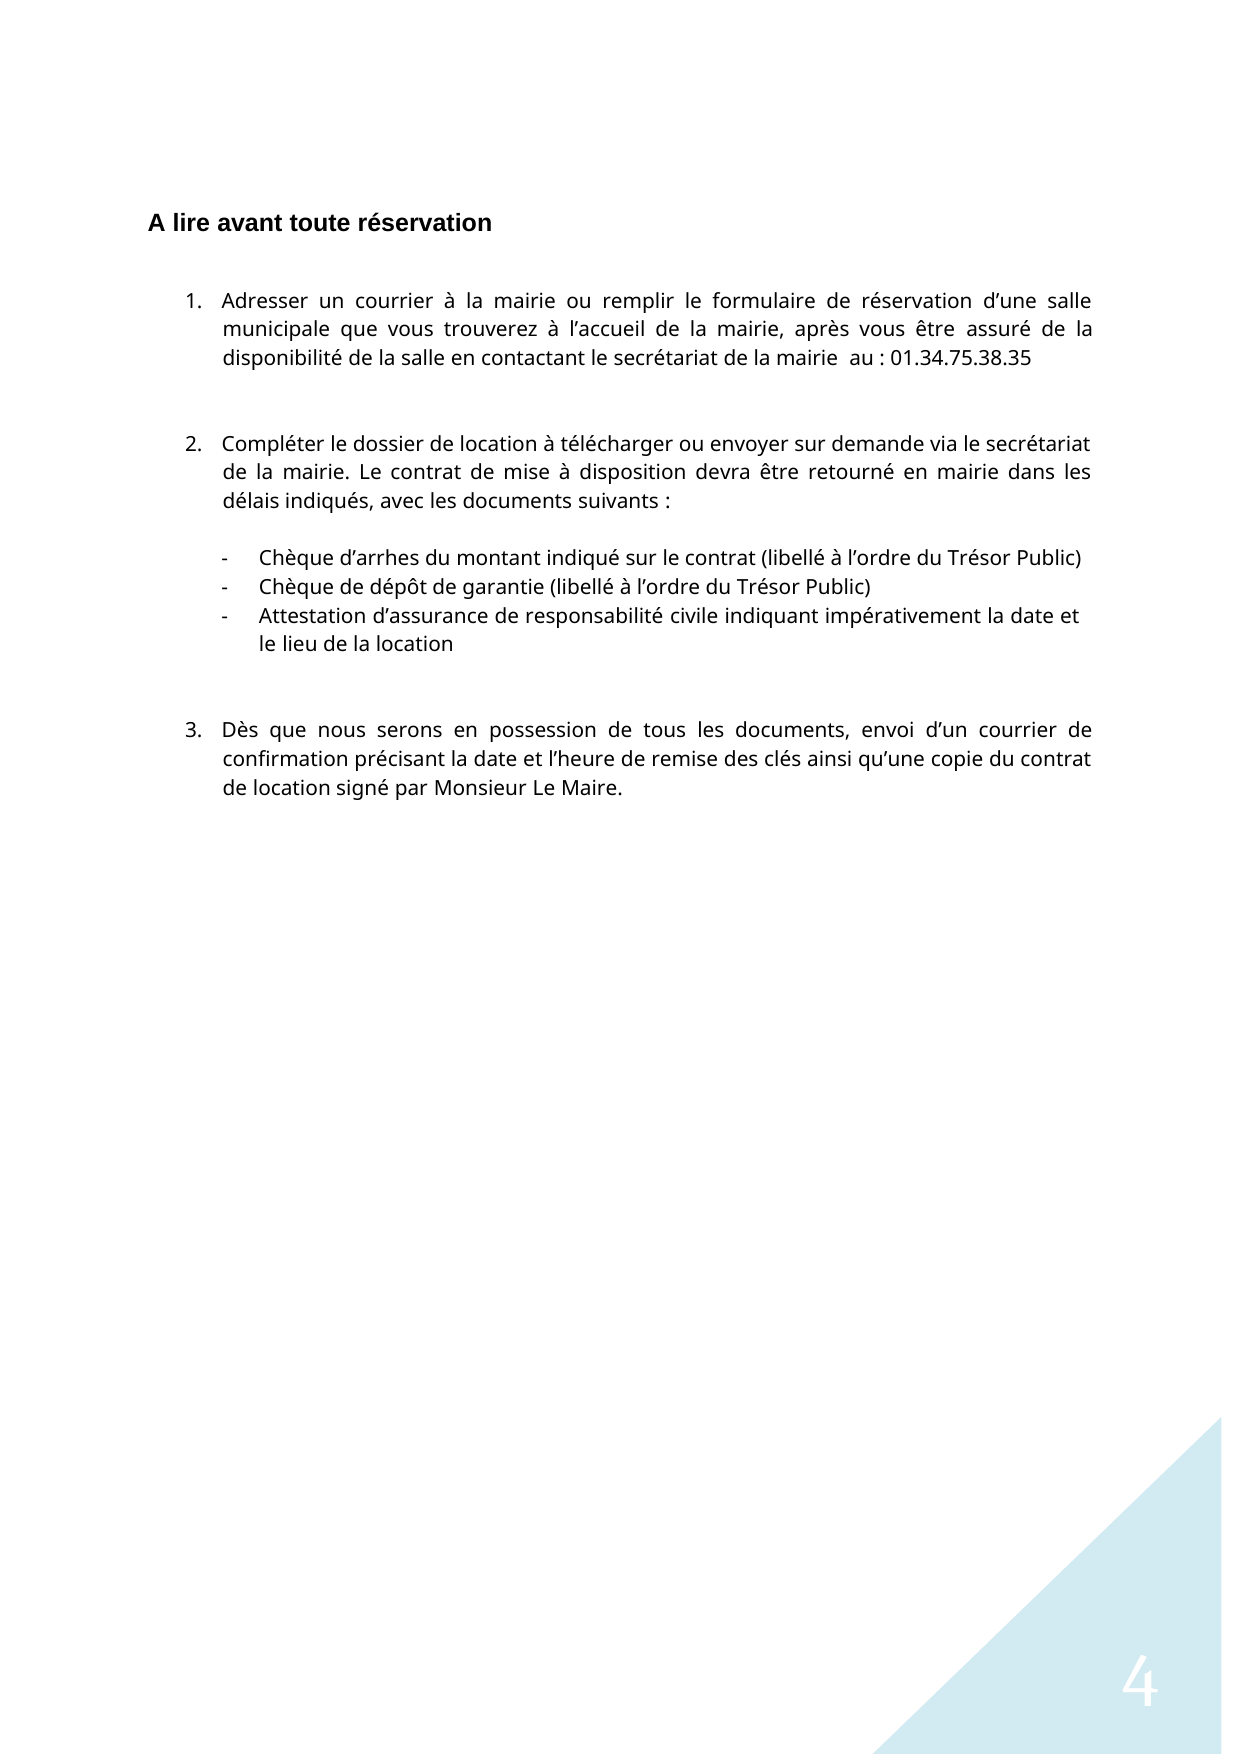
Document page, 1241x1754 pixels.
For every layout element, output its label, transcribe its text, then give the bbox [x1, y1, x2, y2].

list Adresser un courrier à la mairie ou remplir le formulaire de réservation d’une salle municipale que vous trouverez à l’accueil de la mairie, après vous être assuré de la disponibilité de la salle en contactant le secrétariat de la mairie au : 01.34.75.38.35 [185, 286, 1093, 371]
list Dès que nous serons en possession de tous les documents, envoi d’un courrier de confirmation précisant la date et l’heure de remise des clés ainsi qu’une copie du contrat de location signé par Monsieur Le Maire. [185, 716, 1093, 801]
list Compléter le dossier de location à télécharger ou envoyer sur demande via le secrétariat de la mairie. Le contrat de mise à disposition devra être retourné en mairie dans les délais indiqués, avec les documents suivants : [185, 429, 1092, 514]
text A lire avant toute réservation [147, 208, 1192, 237]
list Chèque de dépôt de garantie (libellé à l’ordre du Trésor Public) [221, 572, 1192, 601]
list Chèque d’arrhes du montant indiqué sur le contrat (libellé à l’ordre du Trésor Public) [221, 543, 1192, 572]
list Attestation d’assurance de responsabilité civile indiquant impérativement la date et le lieu de la location [221, 601, 1092, 658]
